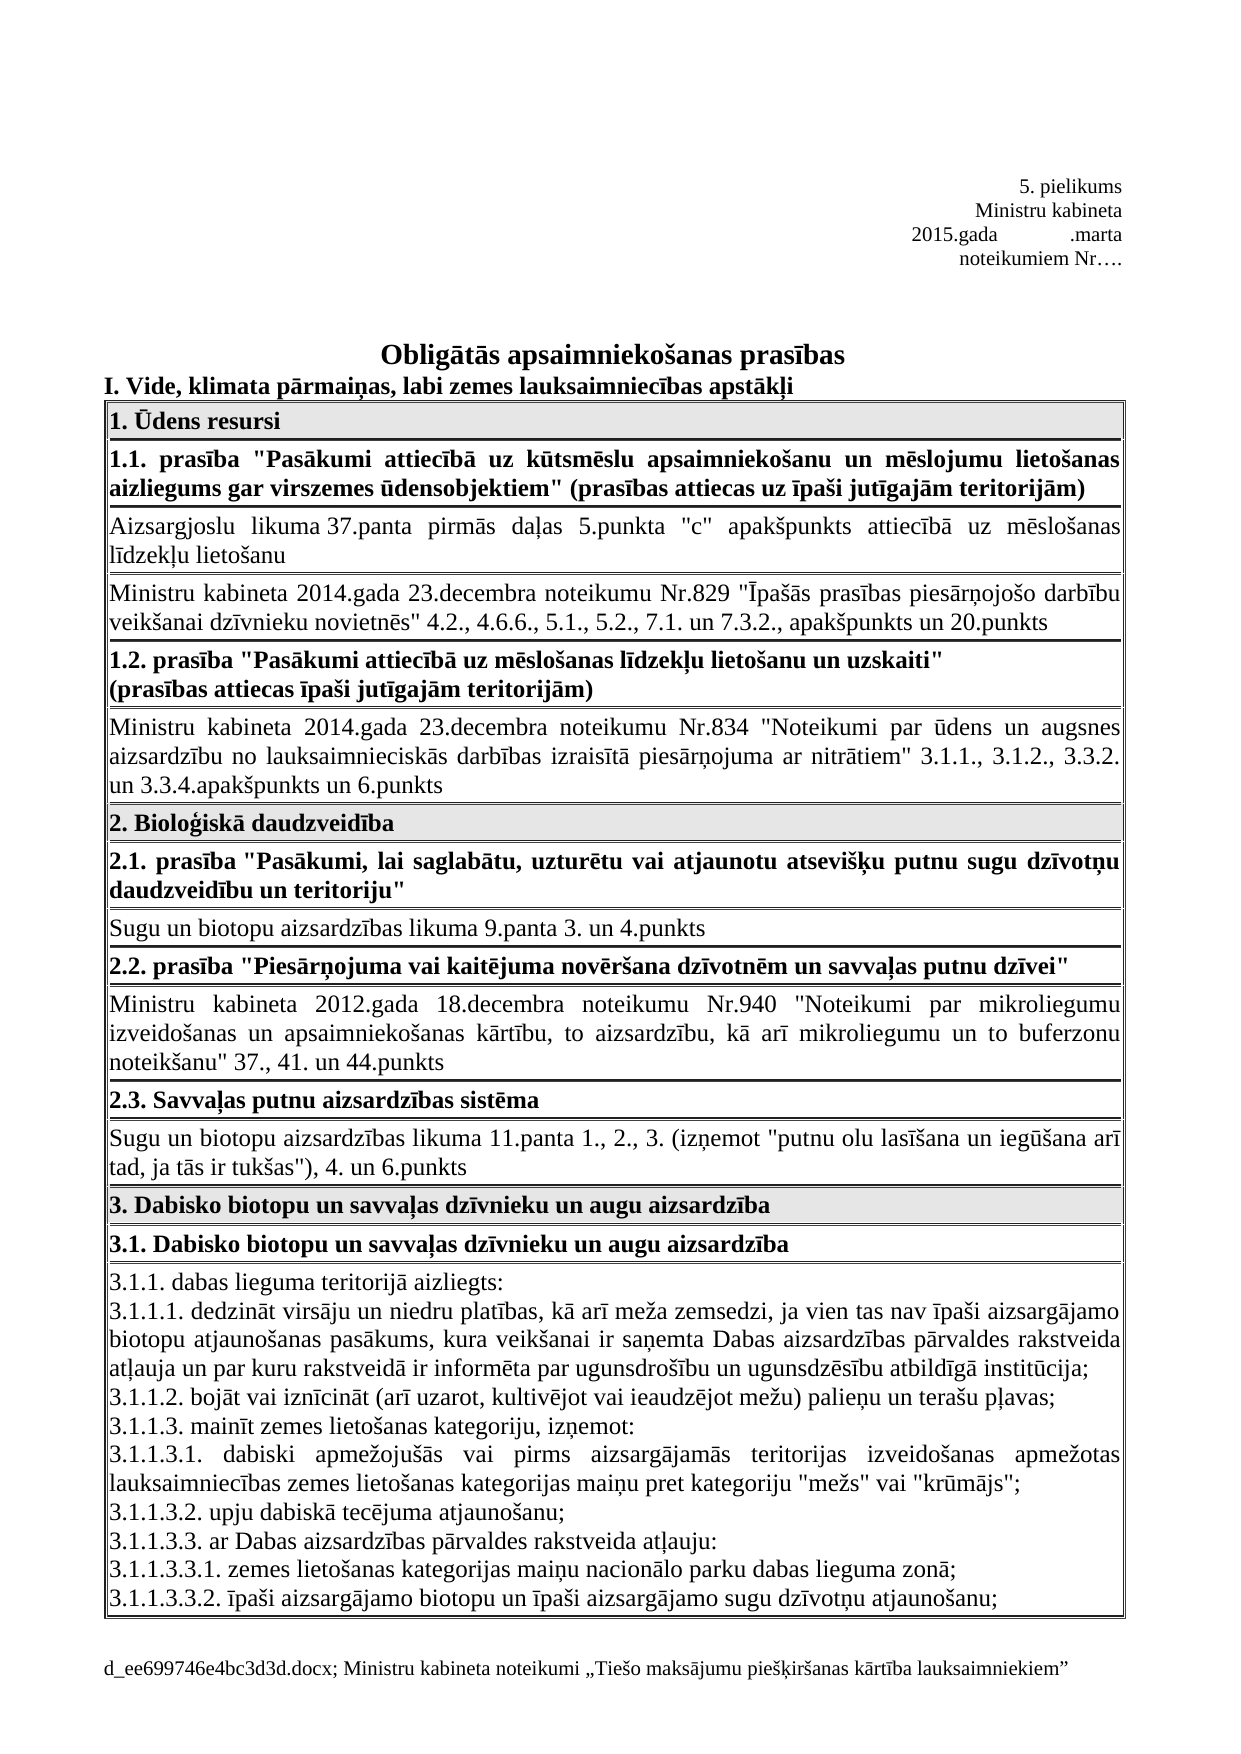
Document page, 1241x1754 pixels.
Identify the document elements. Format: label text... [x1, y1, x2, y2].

text 5. pielikums [103, 174, 1122, 198]
table_cell Ministru kabineta 2012.gada 18.decembra noteikumu Nr.940 "Noteikumi par mikroliegumu izveidošanas un apsaimniekošanas kārtību, to aizsardzību, kā arī mikroliegumu un to buferzonu noteikšanu" 37., 41. un 44.punkts [108, 983, 1123, 1079]
text Ministru kabineta [103, 198, 1122, 222]
table_cell Aizsargjoslu likuma 37.panta pirmās daļas 5.punkta "c" apakšpunkts attiecībā uz mēslošanas līdzekļu lietošanu [108, 505, 1123, 572]
table_cell 1.1. prasība "Pasākumi attiecībā uz kūtsmēslu apsaimniekošanu un mēslojumu lietošanas aizliegums gar virszemes ūdensobjektiem" (prasības attiecas uz īpaši jutīgajām teritorijām) [106, 438, 1124, 505]
table_header 1. Ūdens resursi [108, 403, 1123, 438]
table_cell Ministru kabineta 2014.gada 23.decembra noteikumu Nr.834 "Noteikumi par ūdens un augsnes aizsardzību no lauksaimnieciskās darbības izraisītā piesārņojuma ar nitrātiem" 3.1.1., 3.1.2., 3.3.2. un 3.3.4.apakšpunkts un 6.punkts [106, 706, 1124, 802]
table_cell 1.2. prasība "Pasākumi attiecībā uz mēslošanas līdzekļu lietošanu un uzskaiti" (prasības attiecas īpaši jutīgajām teritorijām) [108, 639, 1123, 706]
text 2015.gada .marta [103, 222, 1122, 246]
table_cell 2.1. prasība "Pasākumi, lai saglabātu, uzturētu vai atjaunotu atsevišķu putnu sugu dzīvotņu daudzveidību un teritoriju" [106, 840, 1124, 907]
text noteikumiem Nr…. [103, 246, 1122, 270]
text Obligātās apsaimniekošanas prasības [103, 337, 1122, 371]
table_cell 2.3. Savvaļas putnu aizsardzības sistēma [108, 1079, 1123, 1117]
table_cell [106, 1261, 1124, 1615]
table_cell Sugu un biotopu aizsardzības likuma 11.panta 1., 2., 3. (izņemot "putnu olu lasīšana un iegūšana arī tad, ja tās ir tukšas"), 4. un 6.punkts [108, 1117, 1123, 1184]
text I. Vide, klimata pārmaiņas, labi zemes lauksaimniecības apstākļi [103, 371, 1122, 400]
table_cell 3. Dabisko biotopu un savvaļas dzīvnieku un augu aizsardzība [108, 1184, 1123, 1222]
table_cell 2. Bioloģiskā daudzveidība [106, 802, 1124, 840]
table_cell 3.1. Dabisko biotopu un savvaļas dzīvnieku un augu aizsardzība [108, 1223, 1123, 1261]
table_cell Ministru kabineta 2014.gada 23.decembra noteikumu Nr.829 "Īpašās prasības piesārņojošo darbību veikšanai dzīvnieku novietnēs" 4.2., 4.6.6., 5.1., 5.2., 7.1. un 7.3.2., apakšpunkts un 20.punkts [106, 572, 1124, 639]
table_cell 2.2. prasība "Piesārņojuma vai kaitējuma novēršana dzīvotnēm un savvaļas putnu dzīvei" [108, 945, 1123, 983]
table_cell Sugu un biotopu aizsardzības likuma 9.panta 3. un 4.punkts [106, 907, 1124, 945]
